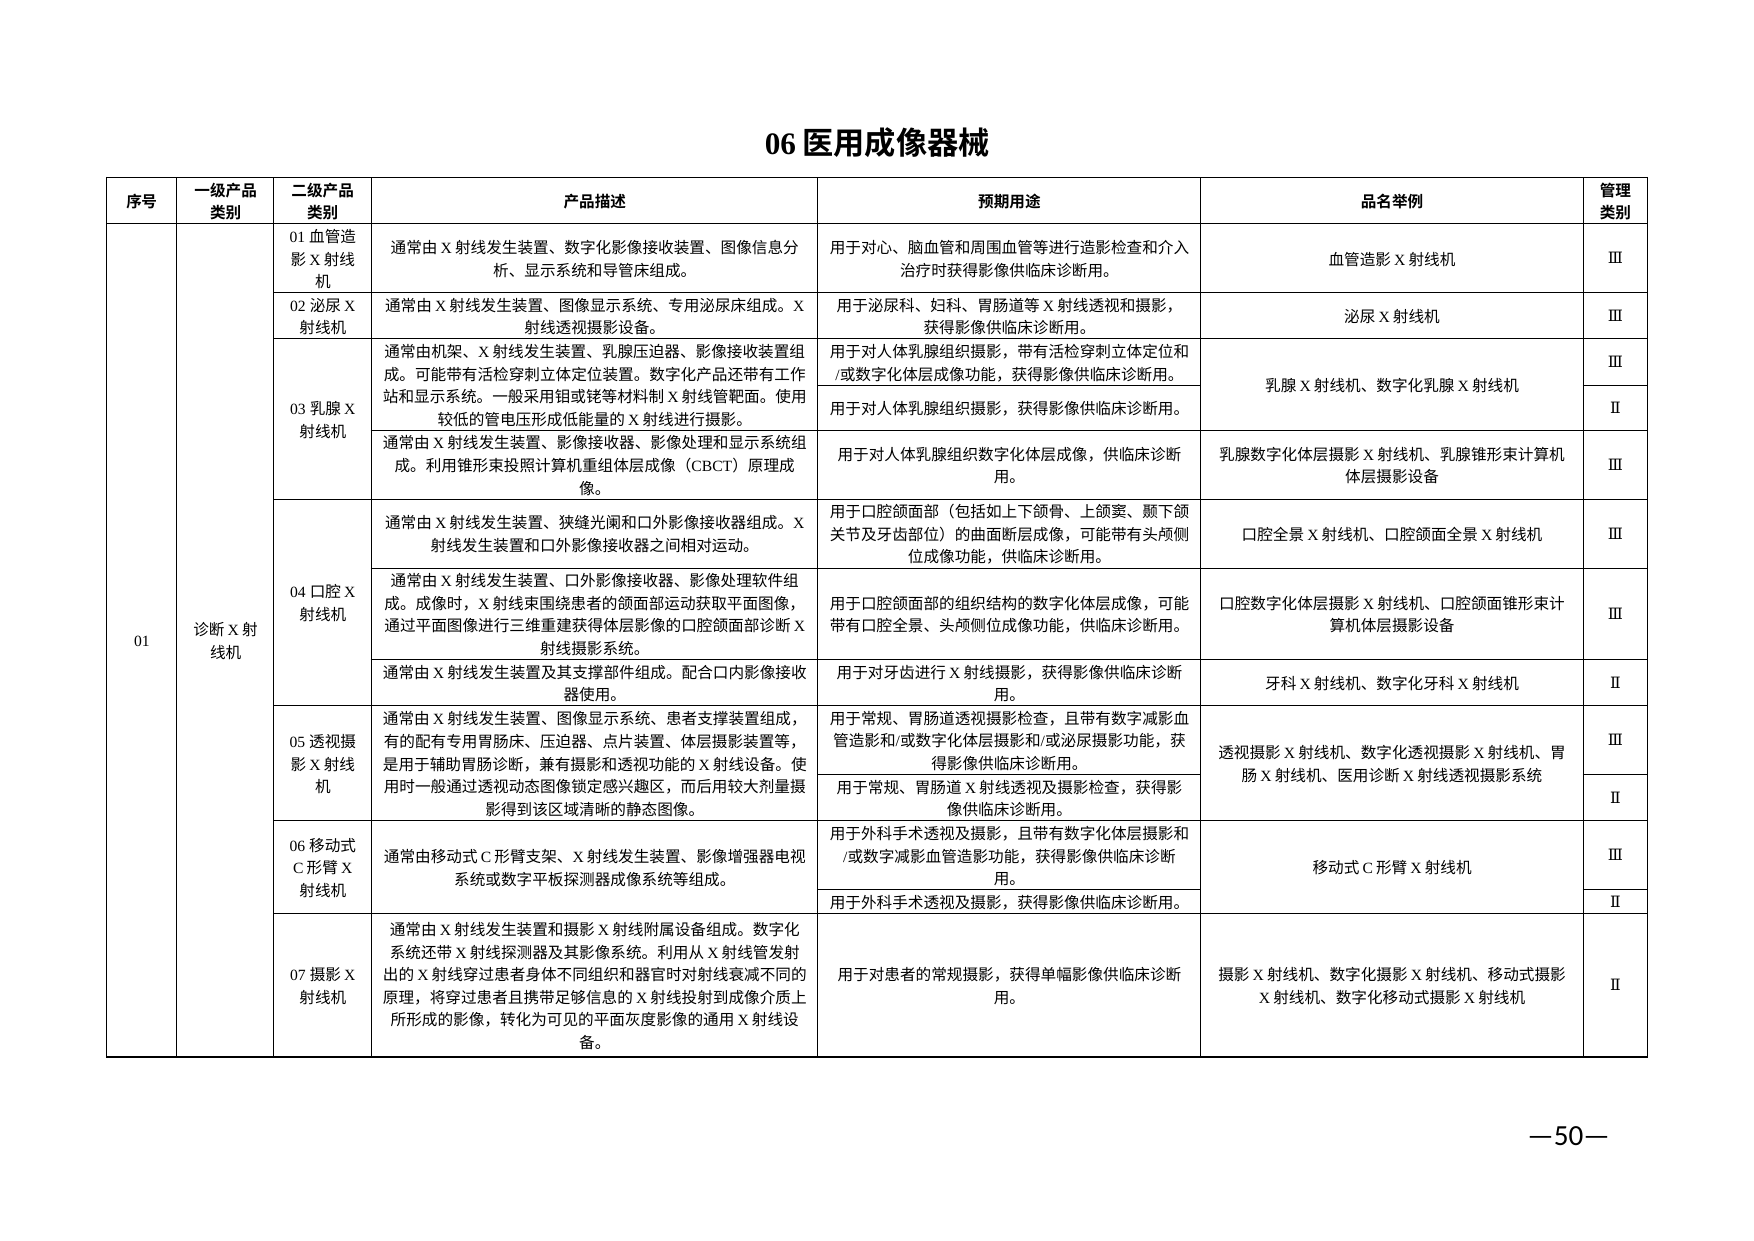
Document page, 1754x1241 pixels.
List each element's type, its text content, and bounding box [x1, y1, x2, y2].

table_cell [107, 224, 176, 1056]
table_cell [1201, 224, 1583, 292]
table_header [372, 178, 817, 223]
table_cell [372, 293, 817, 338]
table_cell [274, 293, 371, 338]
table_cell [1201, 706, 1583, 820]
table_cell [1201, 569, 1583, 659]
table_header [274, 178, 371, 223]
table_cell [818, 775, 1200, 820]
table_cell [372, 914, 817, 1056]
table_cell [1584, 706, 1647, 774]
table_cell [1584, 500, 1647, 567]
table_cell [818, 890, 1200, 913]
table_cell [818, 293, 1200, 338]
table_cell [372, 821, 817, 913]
text 06医用成像器械 [118, 118, 1636, 163]
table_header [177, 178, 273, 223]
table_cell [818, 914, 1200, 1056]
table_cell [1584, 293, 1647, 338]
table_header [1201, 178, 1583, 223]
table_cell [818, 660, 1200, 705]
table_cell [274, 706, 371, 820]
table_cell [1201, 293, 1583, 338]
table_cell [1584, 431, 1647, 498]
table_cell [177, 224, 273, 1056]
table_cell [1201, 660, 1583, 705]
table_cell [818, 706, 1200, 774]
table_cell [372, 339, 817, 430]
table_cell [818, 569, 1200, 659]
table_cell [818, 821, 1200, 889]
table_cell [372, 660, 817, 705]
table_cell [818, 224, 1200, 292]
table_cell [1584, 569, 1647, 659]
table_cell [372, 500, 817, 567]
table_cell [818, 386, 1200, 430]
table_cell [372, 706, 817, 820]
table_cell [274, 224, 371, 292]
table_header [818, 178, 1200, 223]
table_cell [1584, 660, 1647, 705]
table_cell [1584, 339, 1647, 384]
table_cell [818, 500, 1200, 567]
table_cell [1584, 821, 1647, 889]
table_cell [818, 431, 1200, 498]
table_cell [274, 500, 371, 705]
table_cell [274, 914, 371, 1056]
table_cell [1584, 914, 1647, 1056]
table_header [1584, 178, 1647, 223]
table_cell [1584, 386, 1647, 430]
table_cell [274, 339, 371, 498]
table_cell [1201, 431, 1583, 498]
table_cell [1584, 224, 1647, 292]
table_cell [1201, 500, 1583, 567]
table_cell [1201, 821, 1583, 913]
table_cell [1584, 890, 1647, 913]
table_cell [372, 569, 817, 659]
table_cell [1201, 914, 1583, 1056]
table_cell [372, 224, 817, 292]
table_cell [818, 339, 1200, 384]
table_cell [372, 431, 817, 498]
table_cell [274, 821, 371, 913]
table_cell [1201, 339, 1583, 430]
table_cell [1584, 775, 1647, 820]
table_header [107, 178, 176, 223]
